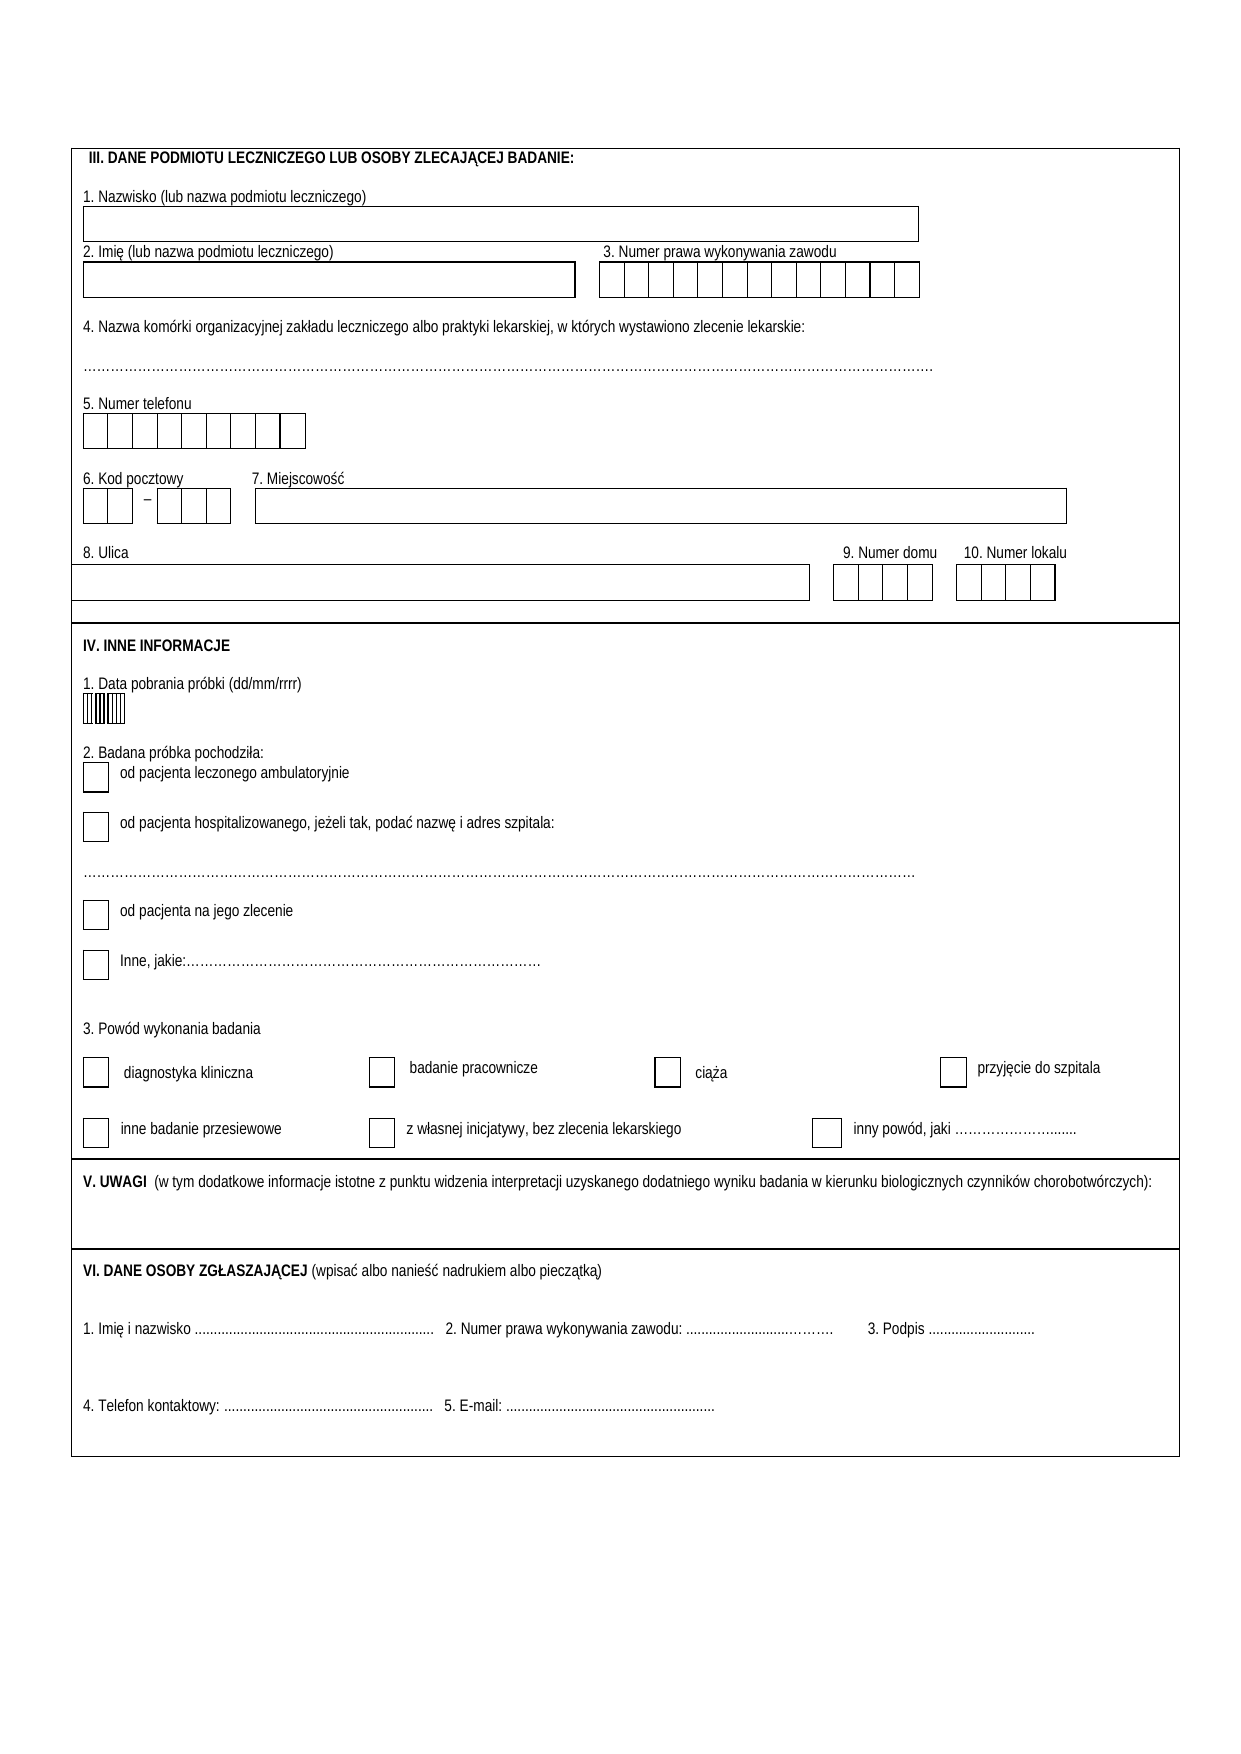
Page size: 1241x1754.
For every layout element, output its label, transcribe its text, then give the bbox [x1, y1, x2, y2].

table_cell VI. Dane OSOBY zgłaszająceJ (wpisać albo nanieść nadrukiem albo pieczątką) 1. Imię i nazwisko ............................................................... 2. Numer prawa wykonywania zawodu: ...........................………. 3. Podpis ............................ 4. Telefon kontaktowy: ....................................................... 5. E-mail: ....................................................... [72, 1250, 1179, 1456]
table_cell V. UWAGI (w tym dodatkowe informacje istotne z punktu widzenia interpretacji uzyskanego dodatniego wyniku badania w kierunku biologicznych czynników chorobotwórczych): [72, 1160, 1179, 1248]
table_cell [72, 149, 1179, 622]
table_cell IV. Inne informacje 1. Data pobrania próbki (dd/mm/rrrr) 2. Badana próbka pochodziła: ………………………………………………………………………………………………………………………………………………………………… 3. Powód wykonania badania [72, 624, 1179, 1158]
